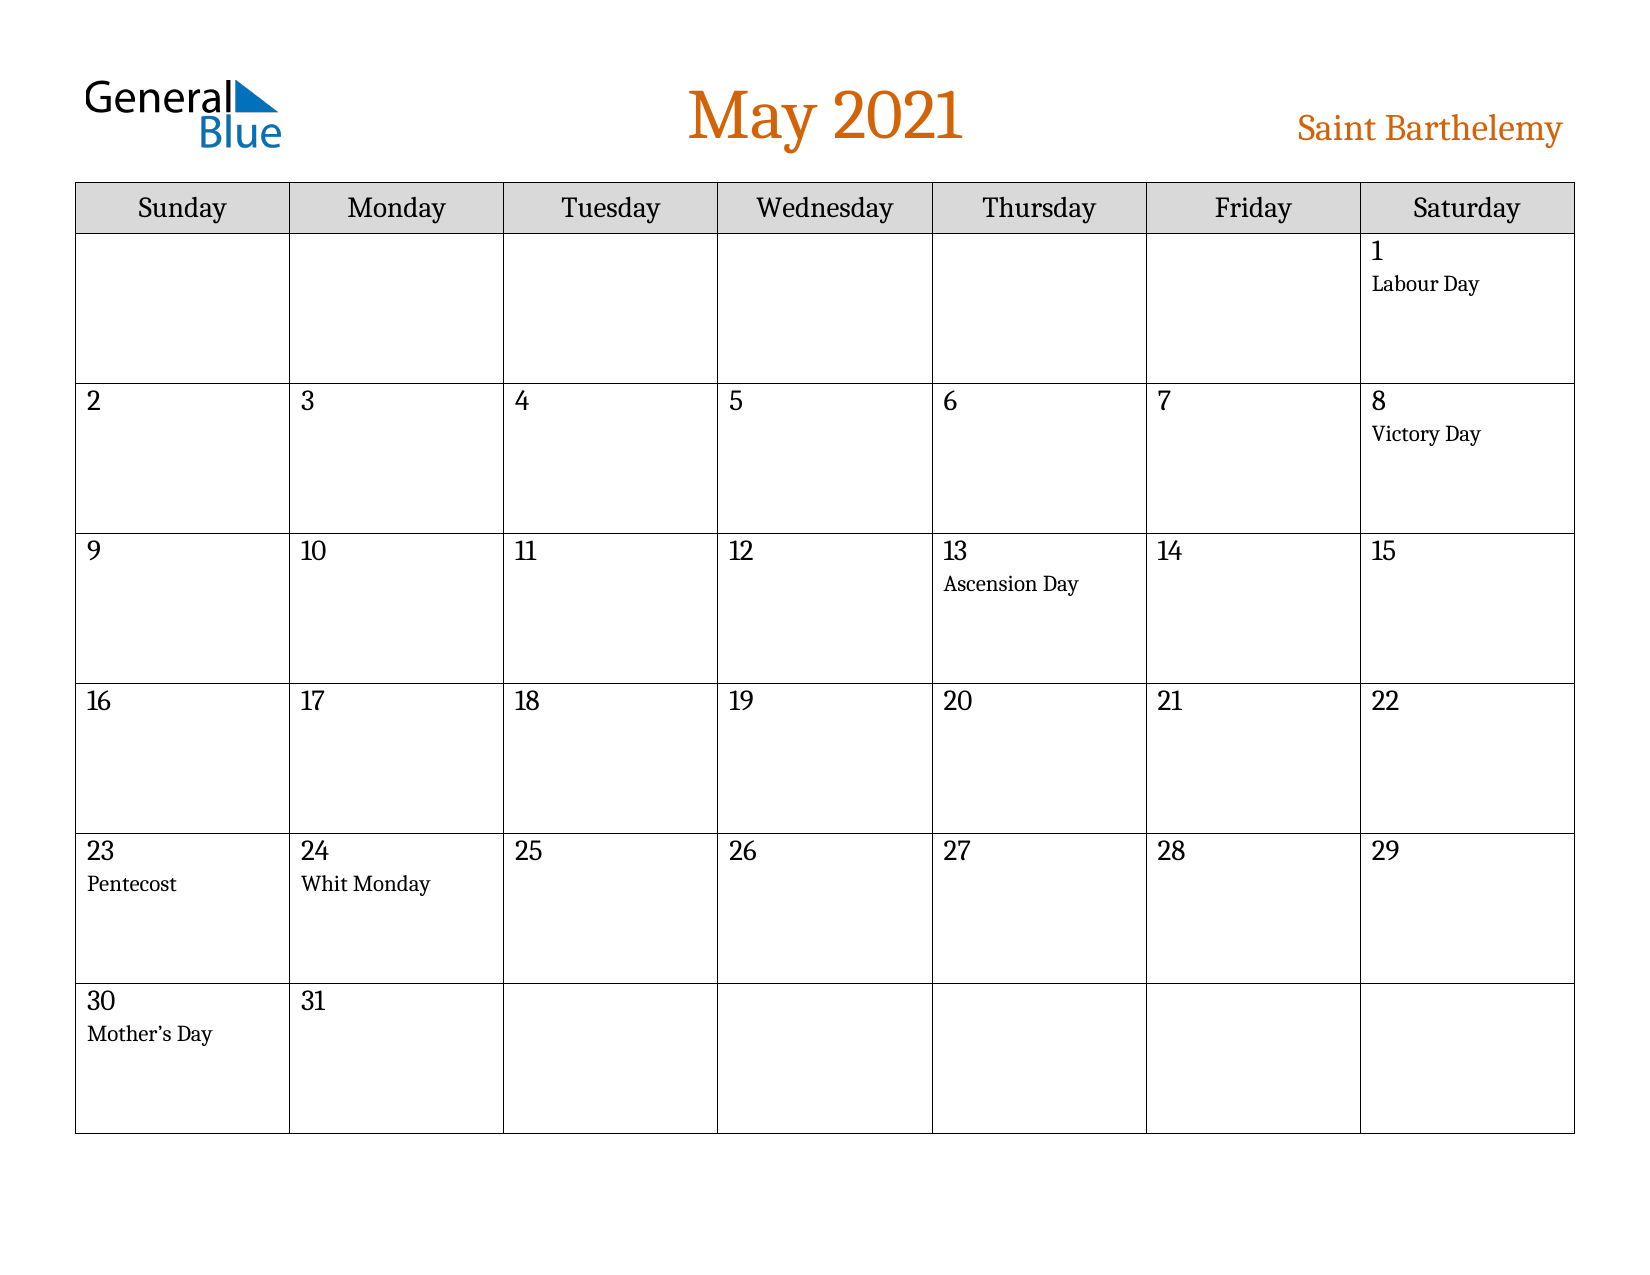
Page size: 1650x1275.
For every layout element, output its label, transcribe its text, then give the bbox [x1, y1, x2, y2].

picture [86, 80, 281, 148]
table_header [76, 75, 503, 182]
table_cell 26 [718, 834, 932, 870]
table_cell Ascension Day [933, 570, 1146, 683]
table_cell 14 [1147, 534, 1360, 570]
table_cell 11 [504, 534, 717, 570]
table_cell [76, 420, 289, 533]
table_cell [1361, 570, 1574, 683]
table_cell Mother’s Day [76, 1020, 289, 1133]
table_cell [290, 570, 503, 683]
table_cell [1147, 420, 1360, 533]
table_cell [290, 420, 503, 533]
table_cell [1361, 1020, 1574, 1133]
table_cell [1147, 984, 1360, 1020]
table_cell [718, 1020, 932, 1133]
table_cell [933, 870, 1146, 983]
table_cell 28 [1147, 834, 1360, 870]
table_cell [933, 720, 1146, 833]
table_cell Pentecost [76, 870, 289, 983]
table_cell Thursday [933, 183, 1146, 233]
table_cell [76, 720, 289, 833]
table_cell [76, 234, 289, 270]
table_cell 13 [933, 534, 1146, 570]
table_cell 8 [1361, 384, 1574, 420]
table_cell 31 [290, 984, 503, 1020]
table_cell [1361, 870, 1574, 983]
table_cell [933, 270, 1146, 383]
table_cell Labour Day [1361, 270, 1574, 383]
table_cell [718, 270, 932, 383]
table_cell [718, 720, 932, 833]
table_cell [933, 420, 1146, 533]
table_cell 4 [504, 384, 717, 420]
table_cell [718, 234, 932, 270]
table_header May 2021 [504, 75, 1146, 182]
table_cell 20 [933, 684, 1146, 720]
table_cell [290, 270, 503, 383]
table_cell 22 [1361, 684, 1574, 720]
table_cell [504, 984, 717, 1020]
table_cell [504, 420, 717, 533]
table_cell [933, 984, 1146, 1020]
table_cell [504, 270, 717, 383]
table_cell 30 [76, 984, 289, 1020]
table_cell 1 [1361, 234, 1574, 270]
table_cell 5 [718, 384, 932, 420]
table_cell [290, 720, 503, 833]
table_cell [718, 420, 932, 533]
table_cell [76, 270, 289, 383]
table_cell 23 [76, 834, 289, 870]
table_cell 3 [290, 384, 503, 420]
table_cell Victory Day [1361, 420, 1574, 533]
table_cell 16 [76, 684, 289, 720]
table_cell [933, 234, 1146, 270]
table_cell 24 [290, 834, 503, 870]
table_header Saint Barthelemy [1146, 75, 1574, 182]
table_cell 12 [718, 534, 932, 570]
table_cell [1361, 720, 1574, 833]
table_cell 29 [1361, 834, 1574, 870]
table_cell 7 [1147, 384, 1360, 420]
table_cell Saturday [1361, 183, 1574, 233]
table_cell [1147, 570, 1360, 683]
table_cell [504, 1020, 717, 1133]
table_cell [718, 570, 932, 683]
table_cell [504, 870, 717, 983]
table_cell [504, 234, 717, 270]
table_cell [1147, 1020, 1360, 1133]
table_cell Whit Monday [290, 870, 503, 983]
table_cell 27 [933, 834, 1146, 870]
table_cell 15 [1361, 534, 1574, 570]
table_cell Wednesday [718, 183, 932, 233]
table_cell [1147, 870, 1360, 983]
table_cell 10 [290, 534, 503, 570]
table_cell [933, 1020, 1146, 1133]
table_cell [1361, 984, 1574, 1020]
table_cell 6 [933, 384, 1146, 420]
table_cell Friday [1147, 183, 1360, 233]
table_cell [504, 720, 717, 833]
table_cell 19 [718, 684, 932, 720]
table_cell [290, 234, 503, 270]
table_cell [1147, 234, 1360, 270]
table_cell [290, 1020, 503, 1133]
table_cell 9 [76, 534, 289, 570]
table_cell Monday [290, 183, 503, 233]
table_cell [718, 870, 932, 983]
table_cell 18 [504, 684, 717, 720]
table_cell [504, 570, 717, 683]
table_cell 17 [290, 684, 503, 720]
table_cell 25 [504, 834, 717, 870]
table_cell [1147, 720, 1360, 833]
table_cell [76, 570, 289, 683]
table_cell 2 [76, 384, 289, 420]
table_cell Sunday [76, 183, 289, 233]
table_cell [1147, 270, 1360, 383]
table_cell 21 [1147, 684, 1360, 720]
table_cell [718, 984, 932, 1020]
table_cell Tuesday [504, 183, 717, 233]
